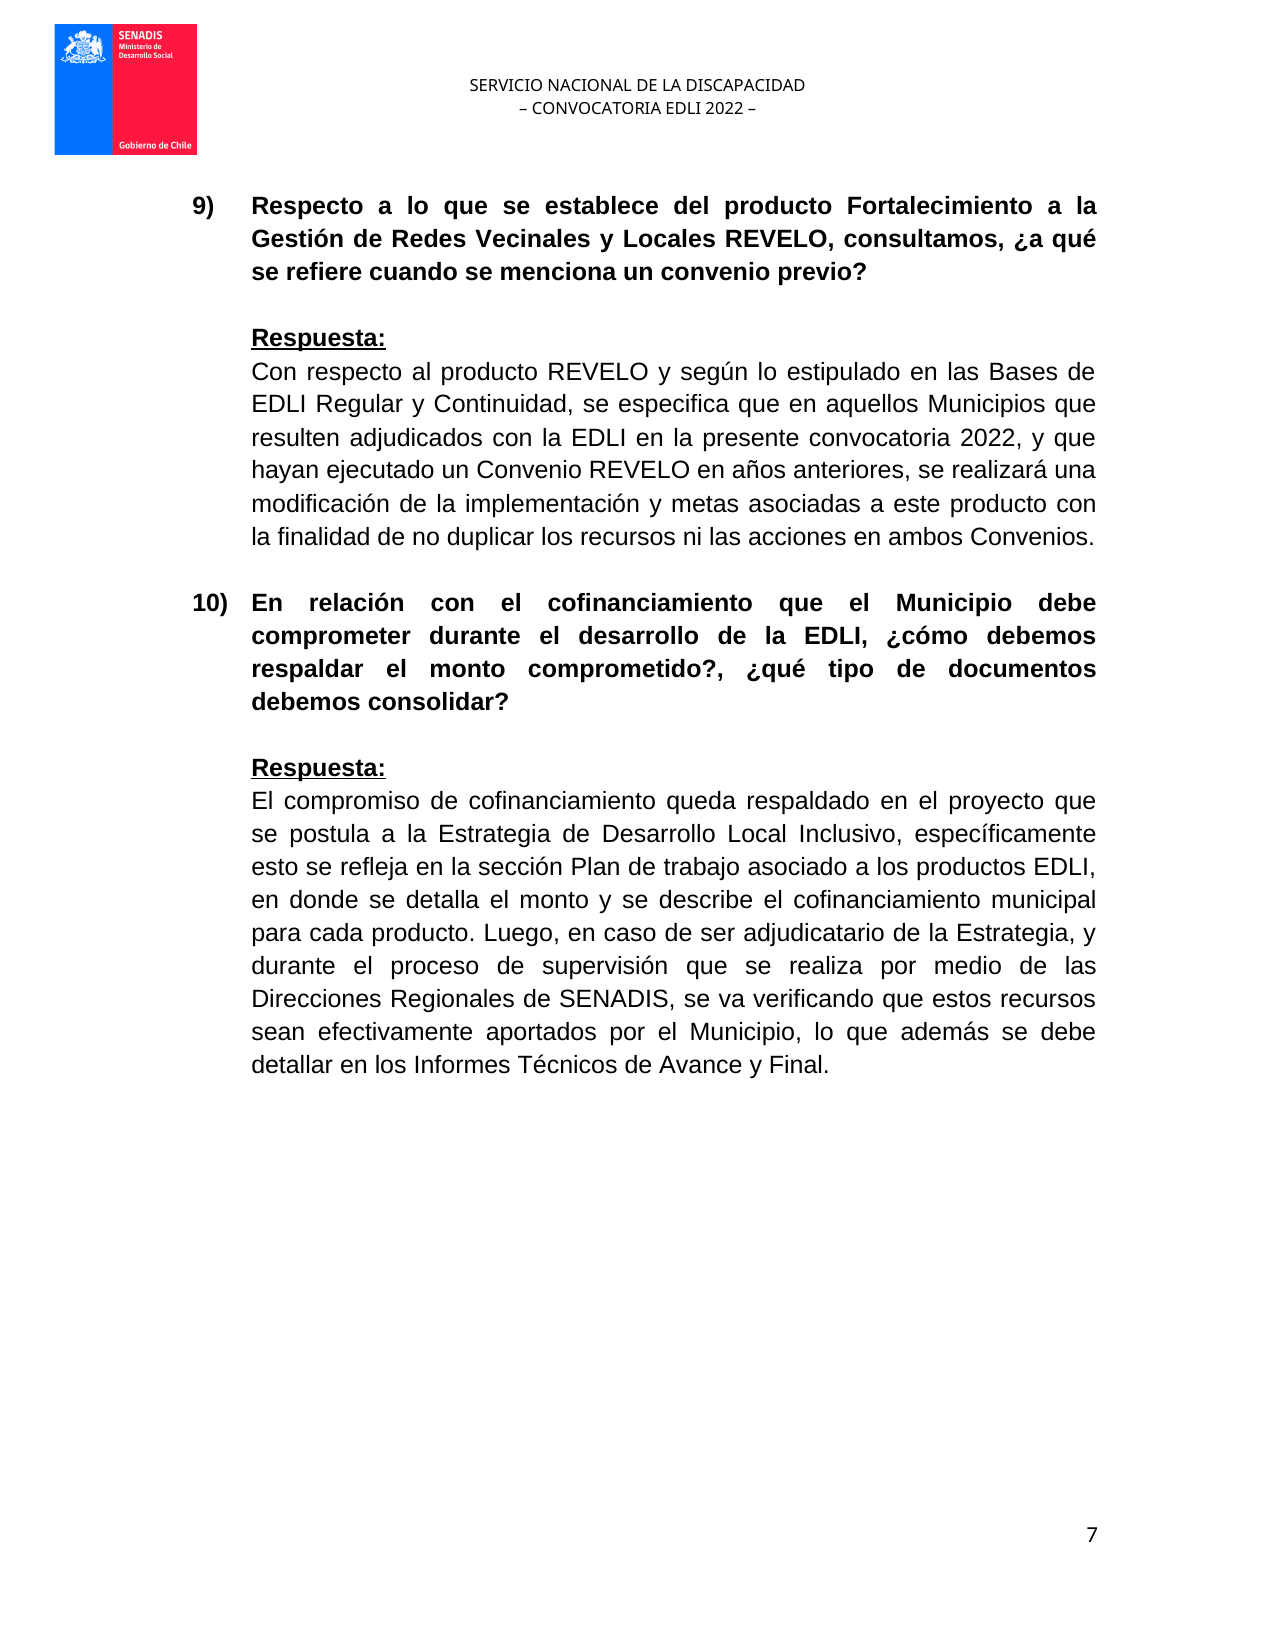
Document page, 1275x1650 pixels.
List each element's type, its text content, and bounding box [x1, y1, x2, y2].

list Respecto a lo que se establece del producto Fortalecimiento a la Gestión de Redes Vecinales y Locales REVELO, consultamos, ¿a qué se refiere cuando se menciona un convenio previo? [192, 191, 1098, 286]
list Respuesta: [251, 753, 1098, 781]
list Con respecto al producto REVELO y según lo estipulado en las Bases de EDLI Regular y Continuidad, se especifica que en aquellos Municipios que resulten adjudicados con la EDLI en la presente convocatoria 2022, y que hayan ejecutado un Convenio REVELO en años anteriores, se realizará una modificación de la implementación y metas asociadas a este producto con la finalidad de no duplicar los recursos ni las acciones en ambos Convenios. [251, 356, 1098, 550]
picture [54, 24, 197, 155]
list En relación con el cofinanciamiento que el Municipio debe comprometer durante el desarrollo de la EDLI, ¿cómo debemos respaldar el monto comprometido?, ¿qué tipo de documentos debemos consolidar? [192, 588, 1098, 715]
list El compromiso de cofinanciamiento queda respaldado en el proyecto que se postula a la Estrategia de Desarrollo Local Inclusivo, específicamente esto se refleja en la sección Plan de trabajo asociado a los productos EDLI, en donde se detalla el monto y se describe el cofinanciamiento municipal para cada producto. Luego, en caso de ser adjudicatario de la Estrategia, y durante el proceso de supervisión que se realiza por medio de las Direcciones Regionales de SENADIS, se va verificando que estos recursos sean efectivamente aportados por el Municipio, lo que además se debe detallar en los Informes Técnicos de Avance y Final. [251, 786, 1098, 1079]
list Respuesta: [251, 323, 1098, 352]
